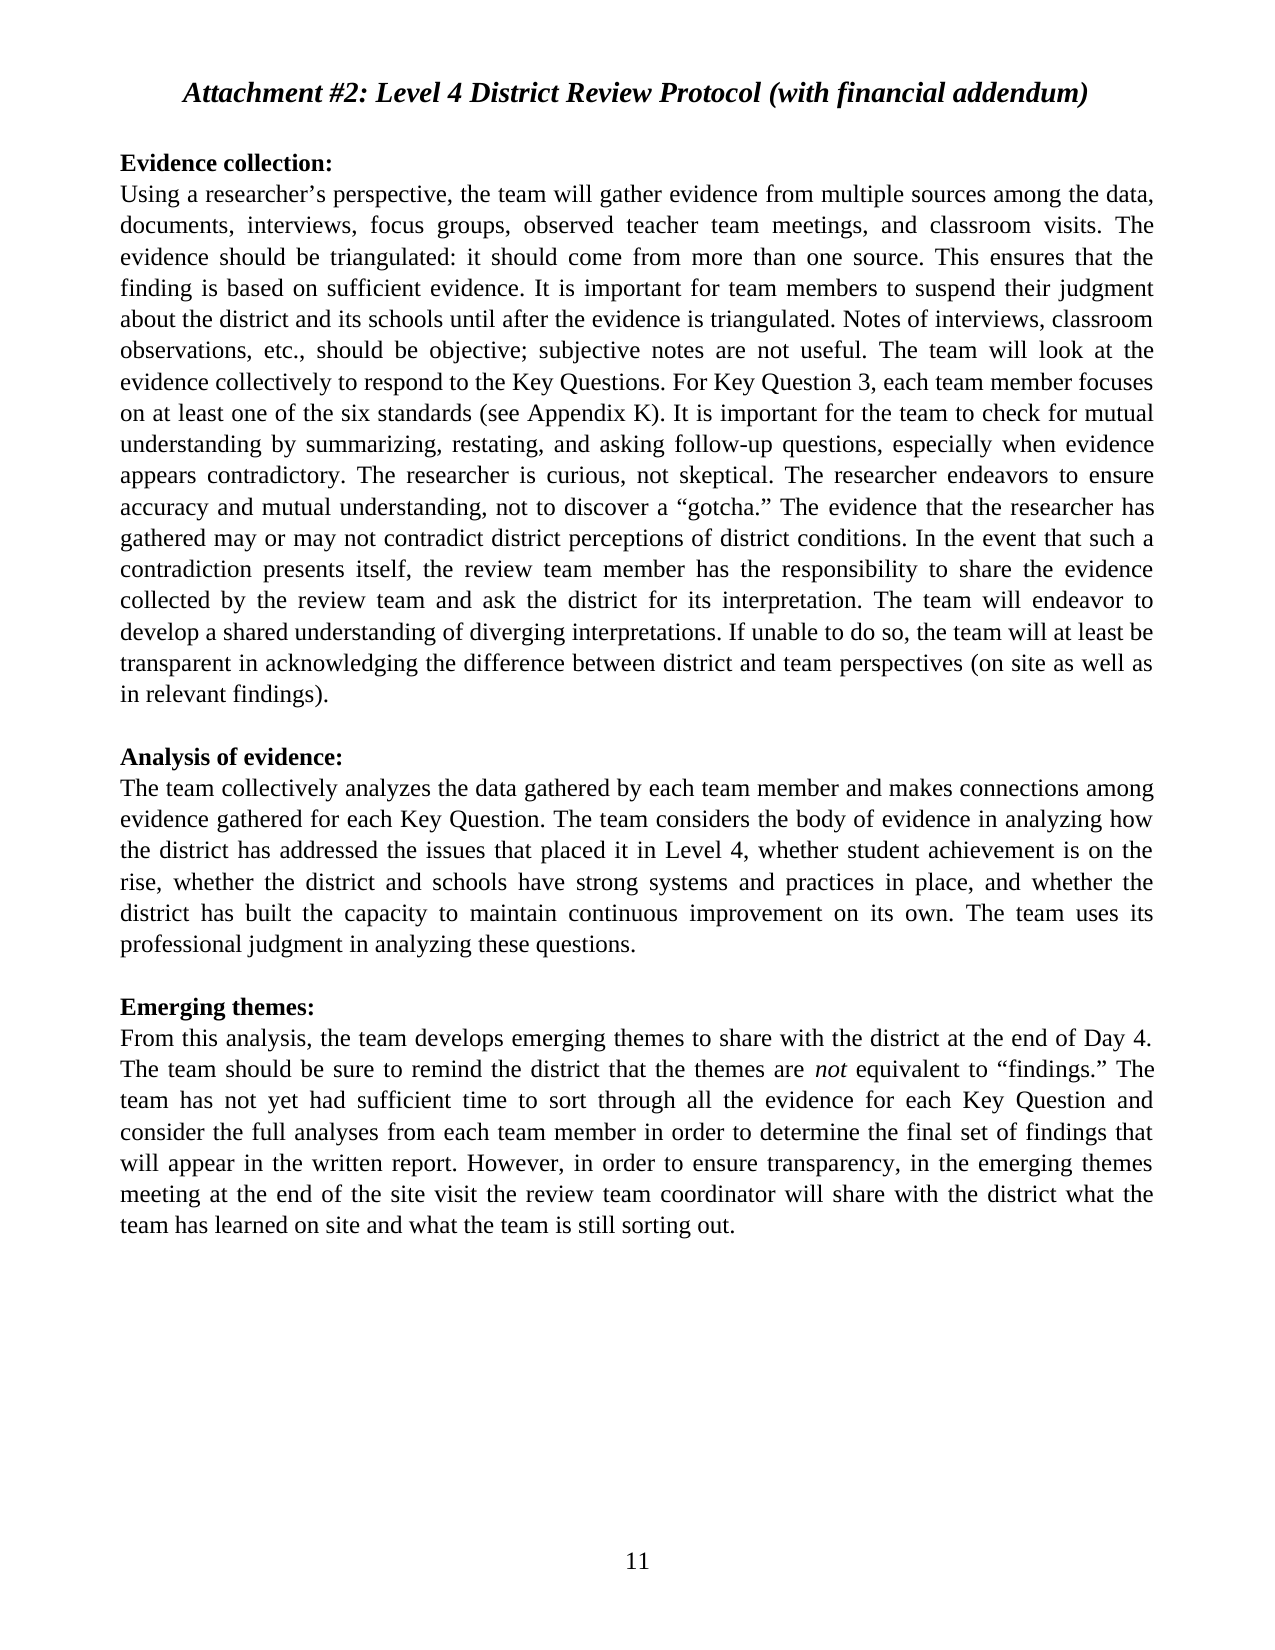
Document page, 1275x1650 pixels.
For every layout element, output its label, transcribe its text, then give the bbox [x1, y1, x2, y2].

text Using a researcher’s perspective, the team will gather evidence from multiple sources among the data, documents, interviews, focus groups, observed teacher team meetings, and classroom visits. The evidence should be triangulated: it should come from more than one source. This ensures that the finding is based on sufficient evidence. It is important for team members to suspend their judgment about the district and its schools until after the evidence is triangulated. Notes of interviews, classroom observations, etc., should be objective; subjective notes are not useful. The team will look at the evidence collectively to respond to the Key Questions. For Key Question 3, each team member focuses on at least one of the six standards (see Appendix K). It is important for the team to check for mutual understanding by summarizing, restating, and asking follow-up questions, especially when evidence appears contradictory. The researcher is curious, not skeptical. The researcher endeavors to ensure accuracy and mutual understanding, not to discover a “gotcha.” The evidence that the researcher has gathered may or may not contradict district perceptions of district conditions. In the event that such a contradiction presents itself, the review team member has the responsibility to share the evidence collected by the review team and ask the district for its interpretation. The team will endeavor to develop a shared understanding of diverging interpretations. If unable to do so, the team will at least be transparent in acknowledging the difference between district and team perspectives (on site as well as in relevant findings). [120, 178, 1155, 709]
text Evidence collection: [120, 146, 1155, 178]
text Analysis of evidence: [120, 740, 1155, 771]
text The team collectively analyzes the data gathered by each team member and makes connections among evidence gathered for each Key Question. The team considers the body of evidence in analyzing how the district has addressed the issues that placed it in Level 4, whether student achievement is on the rise, whether the district and schools have strong systems and practices in place, and whether the district has built the capacity to maintain continuous improvement on its own. The team uses its professional judgment in analyzing these questions. [120, 771, 1155, 959]
text Emerging themes: [120, 990, 1155, 1021]
text From this analysis, the team develops emerging themes to share with the district at the end of Day 4. The team should be sure to remind the district that the themes are not equivalent to “findings.” The team has not yet had sufficient time to sort through all the evidence for each Key Question and consider the full analyses from each team member in order to determine the final set of findings that will appear in the written report. However, in order to ensure transparency, in the emerging themes meeting at the end of the site visit the review team coordinator will share with the district what the team has learned on site and what the team is still sorting out. [120, 1021, 1155, 1240]
